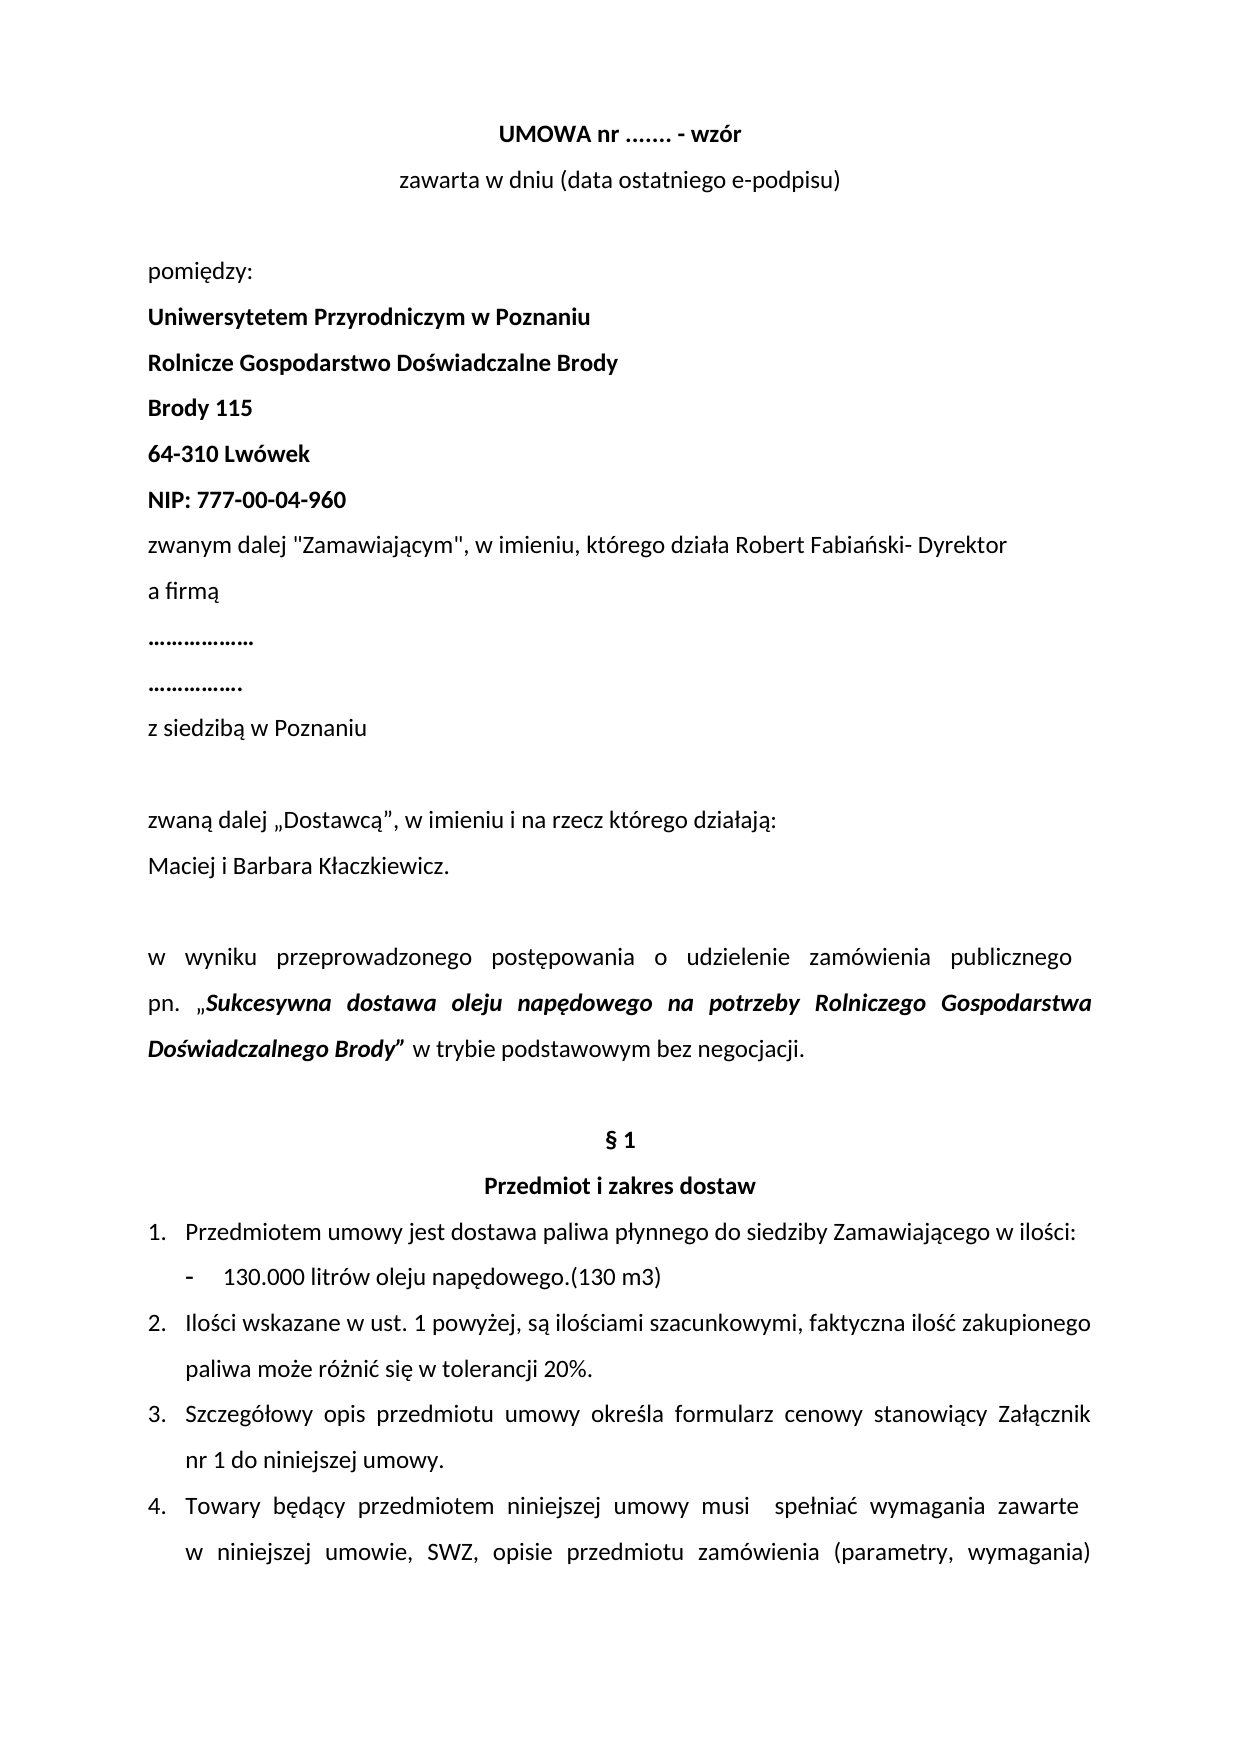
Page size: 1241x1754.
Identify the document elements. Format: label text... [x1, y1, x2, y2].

text ……………. [148, 667, 1092, 697]
text pomiędzy: [148, 255, 1092, 286]
list 130.000 litrów oleju napędowego.(130 m3) [185, 1261, 1092, 1292]
text a firmą [148, 575, 1092, 606]
text zwaną dalej „Dostawcą”, w imieniu i na rzecz którego działają: [148, 804, 1092, 834]
text z siedzibą w Poznaniu [148, 713, 1092, 743]
list Przedmiotem umowy jest dostawa paliwa płynnego do siedziby Zamawiającego w ilości: [148, 1216, 1092, 1246]
text zwanym dalej "Zamawiającym", w imieniu, którego działa Robert Fabiański- Dyrektor [148, 530, 1092, 560]
text ……………… [148, 621, 1092, 652]
text zawarta w dniu (data ostatniego e-podpisu) [148, 164, 1092, 194]
text 64-310 Lwówek [148, 438, 1092, 469]
text UMOWA nr ....... - wzór [148, 118, 1092, 149]
text Brody 115 [148, 392, 1092, 423]
text NIP: 777-00-04-960 [148, 484, 1092, 514]
text Maciej i Barbara Kłaczkiewicz. [148, 850, 1092, 880]
text Przedmiot i zakres dostaw [148, 1170, 1092, 1200]
text Uniwersytetem Przyrodniczym w Poznaniu [148, 301, 1092, 332]
text Rolnicze Gospodarstwo Doświadczalne Brody [148, 347, 1092, 377]
text w wyniku przeprowadzonego postępowania o udzielenie zamówienia publicznego pn. „Sukcesywna dostawa oleju napędowego na potrzeby Rolniczego Gospodarstwa Doświadczalnego Brody” w trybie podstawowym bez negocjacji. [148, 941, 1092, 1063]
text § 1 [148, 1124, 1092, 1155]
list Ilości wskazane w ust. 1 powyżej, są ilościami szacunkowymi, faktyczna ilość zakupionego paliwa może różnić się w tolerancji 20%. [148, 1307, 1092, 1383]
list Szczegółowy opis przedmiotu umowy określa formularz cenowy stanowiący Załącznik nr 1 do niniejszej umowy. [148, 1398, 1092, 1475]
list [148, 1490, 1092, 1566]
